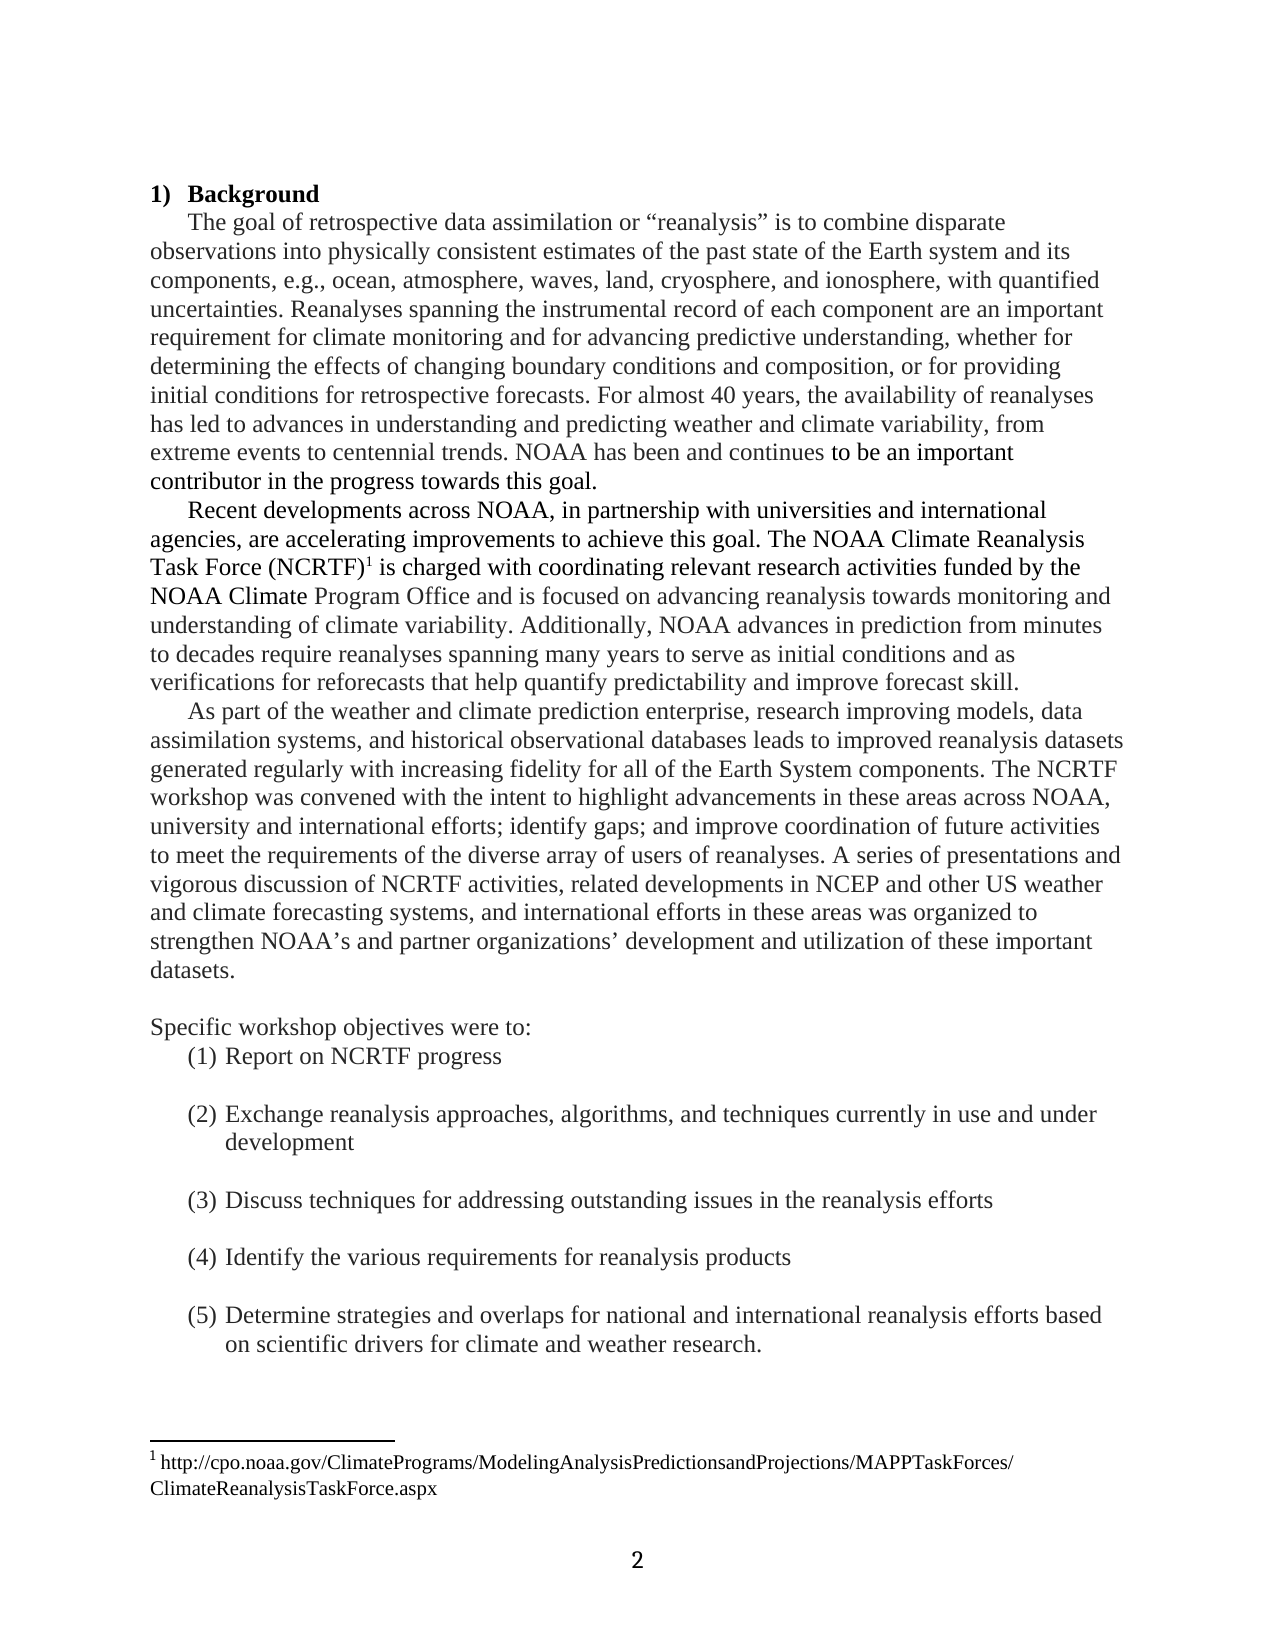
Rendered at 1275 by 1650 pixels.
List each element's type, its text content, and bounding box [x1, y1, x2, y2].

text As part of the weather and climate prediction enterprise, research improving models, data assimilation systems, and historical observational databases leads to improved reanalysis datasets generated regularly with increasing fidelity for all of the Earth System components. The NCRTF workshop was convened with the intent to highlight advancements in these areas across NOAA, university and international efforts; identify gaps; and improve coordination of future activities to meet the requirements of the diverse array of users of reanalyses. A series of presentations and vigorous discussion of NCRTF activities, related developments in NCEP and other US weather and climate forecasting systems, and international efforts in these areas was organized to strengthen NOAA’s and partner organizations’ development and utilization of these important datasets. [150, 696, 1125, 984]
list Identify the various requirements for reanalysis products [187, 1242, 1125, 1271]
list Report on NCRTF progress [187, 1041, 1125, 1070]
list Background [150, 179, 1125, 207]
text The goal of retrospective data assimilation or “reanalysis” is to combine disparate observations into physically consistent estimates of the past state of the Earth system and its components, e.g., ocean, atmosphere, waves, land, cryosphere, and ionosphere, with quantified uncertainties. Reanalyses spanning the instrumental record of each component are an important requirement for climate monitoring and for advancing predictive understanding, whether for determining the effects of changing boundary conditions and composition, or for providing initial conditions for retrospective forecasts. For almost 40 years, the availability of reanalyses has led to advances in understanding and predicting weather and climate variability, from extreme events to centennial trends. NOAA has been and continues to be an important contributor in the progress towards this goal. [150, 207, 1125, 495]
list Exchange reanalysis approaches, algorithms, and techniques currently in use and under development [187, 1099, 1125, 1156]
list Discuss techniques for addressing outstanding issues in the reanalysis efforts [187, 1185, 1125, 1214]
text Recent developments across NOAA, in partnership with universities and international agencies, are accelerating improvements to achieve this goal. The NOAA Climate Reanalysis Task Force (NCRTF) is charged with coordinating relevant research activities funded by the NOAA Climate Program Office and is focused on advancing reanalysis towards monitoring and understanding of climate variability. Additionally, NOAA advances in prediction from minutes to decades require reanalyses spanning many years to serve as initial conditions and as verifications for reforecasts that help quantify predictability and improve forecast skill. [150, 495, 1125, 696]
text Specific workshop objectives were to: [150, 1012, 1125, 1041]
list Determine strategies and overlaps for national and international reanalysis efforts based on scientific drivers for climate and weather research. [187, 1300, 1125, 1357]
